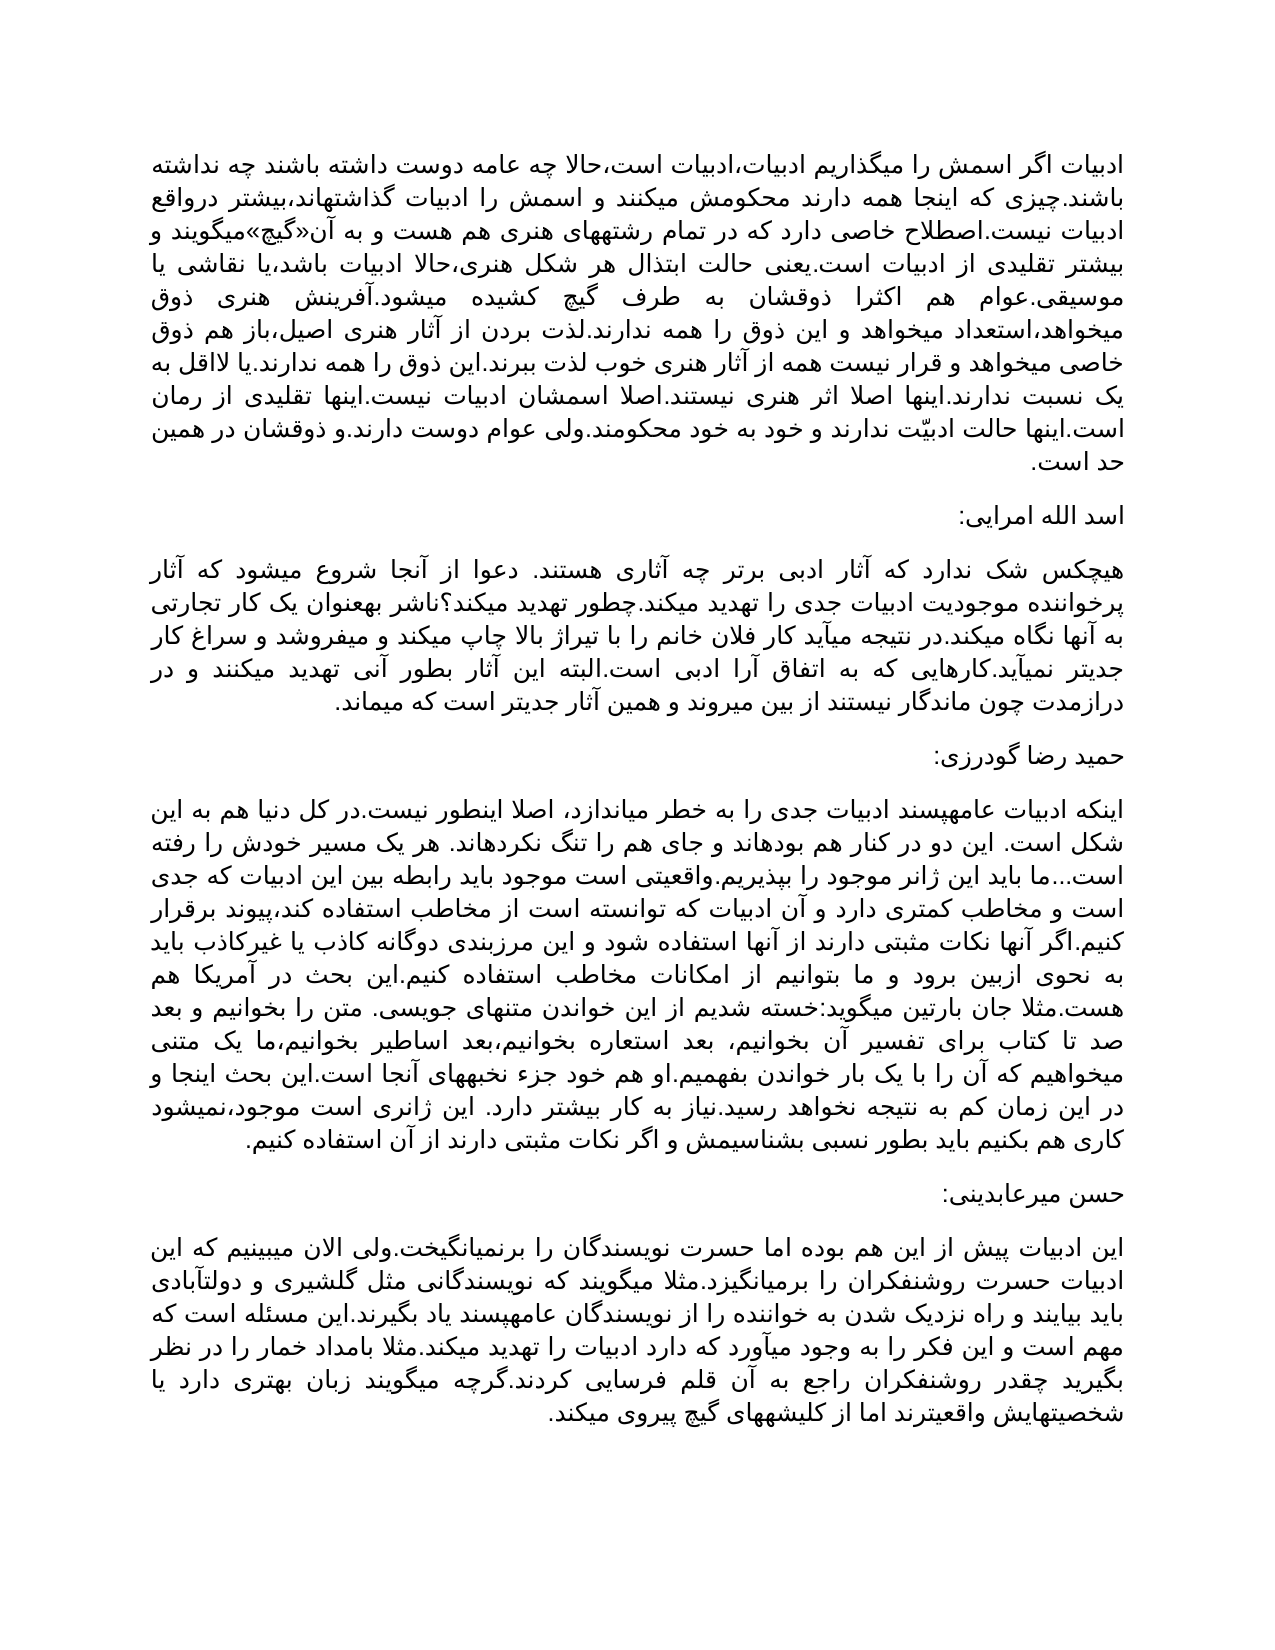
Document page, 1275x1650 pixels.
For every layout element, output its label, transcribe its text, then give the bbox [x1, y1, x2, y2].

text اسد الله امرایی: [150, 501, 1125, 530]
text حمید رضا گودرزی: [150, 741, 1125, 769]
text این ادبیات پیش از این هم بوده اما حسرت نویسندگان‏ را برنمی‏انگیخت.ولی الان می‏بینیم که این ادبیات‏ حسرت روشنفکران را برمی‏انگیزد.مثلا می‏گویند که‏ نویسندگانی مثل گلشیری و دولت‏آبادی باید بیایند و راه‏ نزدیک شدن به خواننده را از نویسندگان عامه‏پسند یاد بگیرند.این مسئله است که مهم است و این فکر را به‏ وجود می‏آورد که دارد ادبیات را تهدید می‏کند.مثلا بامداد خمار را در نظر بگیرید چقدر روشنفکران راجع به آن قلم‏ فرسایی کردند.گرچه می‏گویند زبان بهتری دارد یا شخصیت‏هایش واقعی‏ترند اما از کلیشه‏های گیچ پیروی‏ می‏کند. [150, 1233, 1125, 1426]
text هیچ‏کس شک ندارد که آثار ادبی برتر چه آثاری هستند. دعوا از آنجا شروع می‏شود که آثار پرخواننده موجودیت‏ ادبیات جدی را تهدید می‏کند.چطور تهدید می‏کند؟ناشر به‏عنوان یک کار تجارتی به آنها نگاه می‏کند.در نتیجه‏ می‏آید کار فلان خانم را با تیراژ بالا چاپ می‏کند و می‏فروشد و سراغ کار جدی‏تر نمی‏آید.کارهایی که به‏ اتفاق آرا ادبی است.البته این آثار بطور آنی تهدید می‏کنند و در درازمدت چون ماندگار نیستند از بین می‏روند و همین‏ آثار جدی‏تر است که می‏ماند. [150, 555, 1125, 716]
text این‏که ادبیات عامه‏پسند ادبیات جدی را به خطر می‏اندازد، اصلا این‏طور نیست.در کل دنیا هم به این شکل است. این دو در کنار هم بوده‏اند و جای هم را تنگ نکرده‏اند. هر یک مسیر خودش را رفته است...ما باید این ژانر موجود را بپذیریم.واقعیتی است موجود باید رابطه بین‏ این ادبیات که جدی است و مخاطب کمتری دارد و آن‏ ادبیات که توانسته است از مخاطب استفاده کند،پیوند برقرار کنیم.اگر آن‏ها نکات مثبتی دارند از آن‏ها استفاده‏ شود و این مرزبندی دوگانه کاذب یا غیرکاذب باید به‏ نحوی ازبین برود و ما بتوانیم از امکانات مخاطب استفاده‏ کنیم.این بحث در آمریکا هم هست.مثلا جان بارتین‏ می‏گوید:خسته شدیم از این خواندن متن‏های جویسی. متن را بخوانیم و بعد صد تا کتاب برای تفسیر آن بخوانیم، بعد استعاره بخوانیم،بعد اساطیر بخوانیم،ما یک متنی‏ می‏خواهیم که آن را با یک بار خواندن بفهمیم.او هم‏ خود جزء نخبه‏های آن‏جا است.این بحث اینجا و در این‏ زمان کم به نتیجه نخواهد رسید.نیاز به کار بیشتر دارد. این ژانری است موجود،نمی‏شود کاری هم بکنیم باید بطور نسبی بشناسیمش و اگر نکات مثبتی دارند از آن‏ استفاده کنیم. [150, 795, 1125, 1154]
text ادبیات اگر اسمش را می‏گذاریم ادبیات،ادبیات است،حالا چه عامه دوست داشته باشند چه نداشته باشند.چیزی‏ که این‏جا همه دارند محکومش می‏کنند و اسمش را ادبیات گذاشته‏اند،بیشتر درواقع ادبیات نیست.اصطلاح‏ خاصی دارد که در تمام رشته‏های هنری هم هست و به‏ آن«گیچ»می‏گویند و بیشتر تقلیدی از ادبیات است.یعنی‏ حالت ابتذال هر شکل هنری،حالا ادبیات باشد،یا نقاشی‏ یا موسیقی.عوام هم اکثرا ذوقشان به طرف گیچ کشیده‏ می‏شود.آفرینش هنری ذوق می‏خواهد،استعداد می‏خواهد و این ذوق را همه ندارند.لذت بردن از آثار هنری اصیل،باز هم ذوق خاصی می‏خواهد و قرار نیست‏ همه از آثار هنری خوب لذت ببرند.این ذوق را همه‏ ندارند.یا لااقل به یک نسبت ندارند.این‏ها اصلا اثر هنری نیستند.اصلا اسمشان ادبیات نیست.این‏ها تقلیدی از رمان است.این‏ها حالت ادبیّت ندارند و خود به خود محکومند.ولی عوام دوست دارند.و ذوقشان در همین حد است. [150, 150, 1125, 476]
text حسن میرعابدینی: [150, 1179, 1125, 1207]
